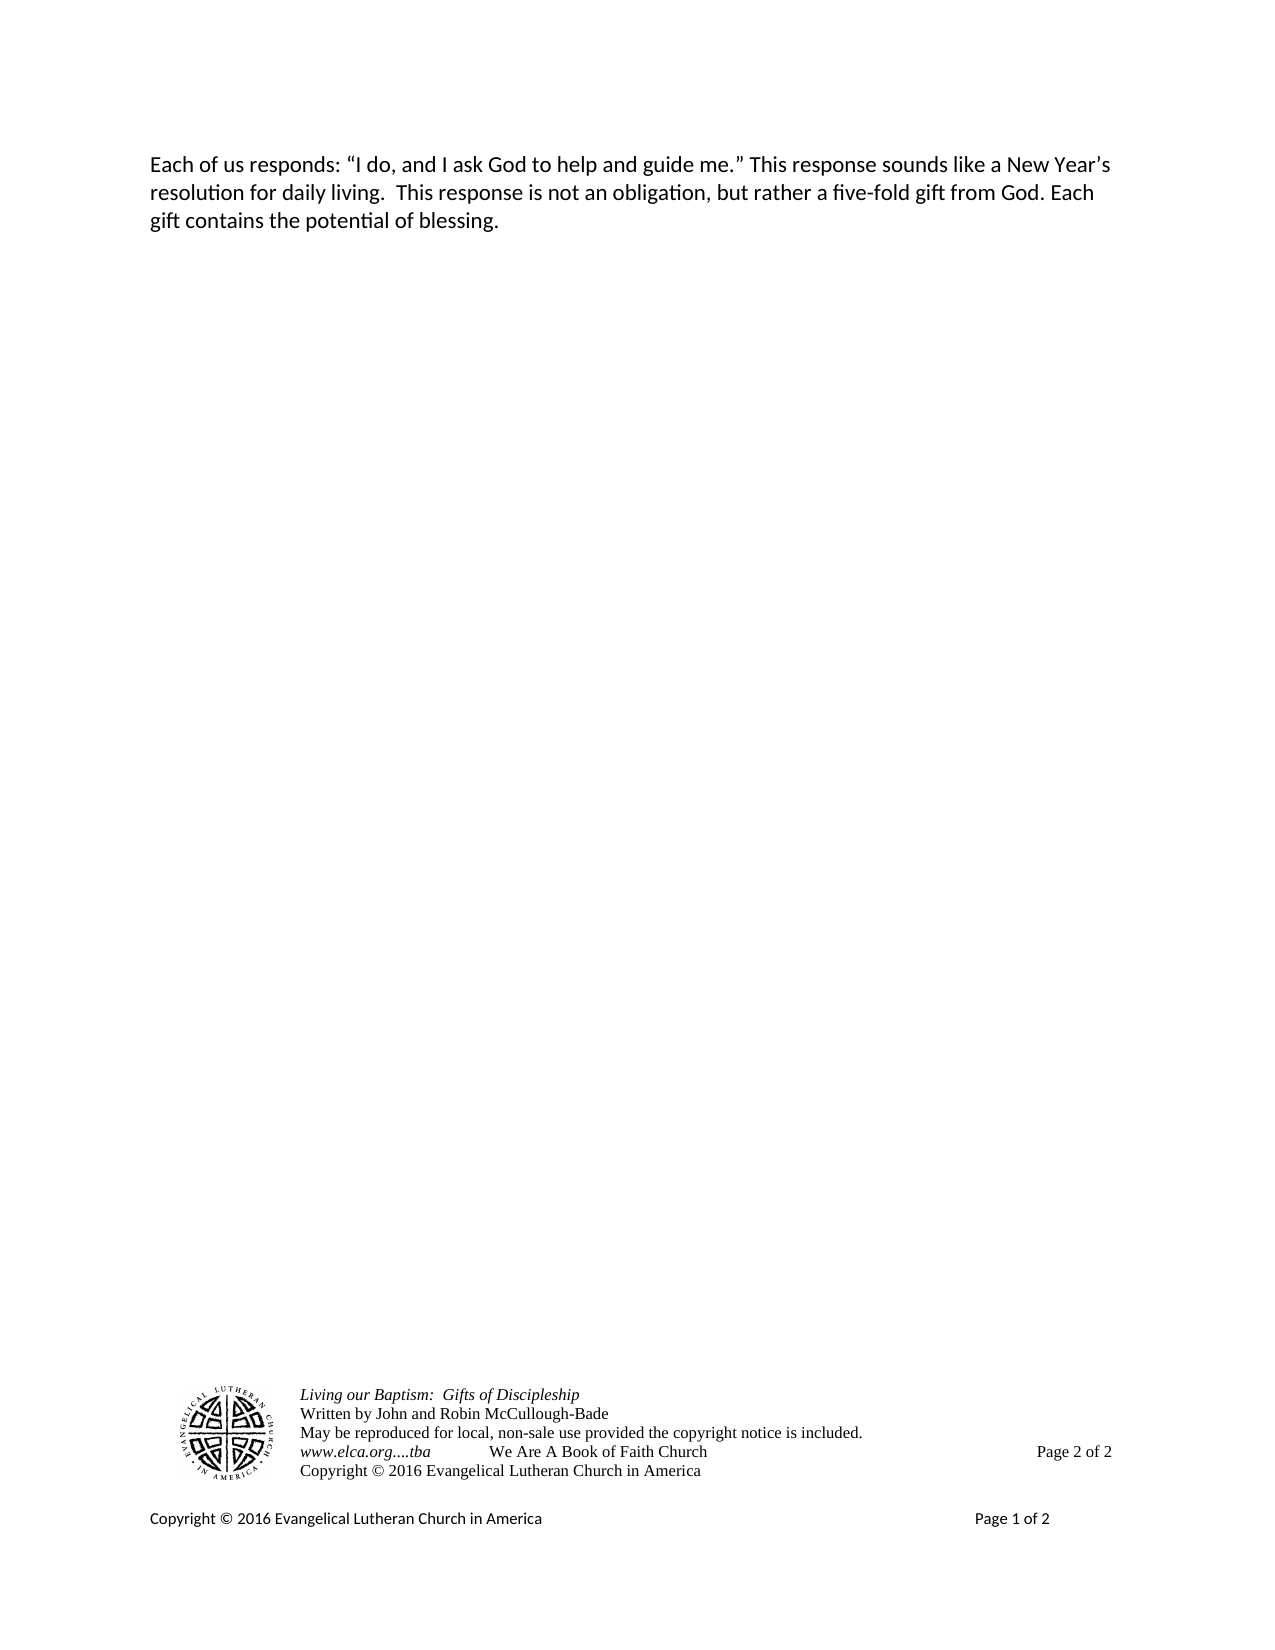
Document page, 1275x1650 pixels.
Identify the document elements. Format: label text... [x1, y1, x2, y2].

text Each of us responds: “I do, and I ask God to help and guide me.” This response sounds like a New Year’s resolution for daily living. This response is not an obligation, but rather a five-fold gift from God. Each gift contains the potential of blessing. [150, 150, 1125, 234]
picture [180, 1386, 273, 1480]
